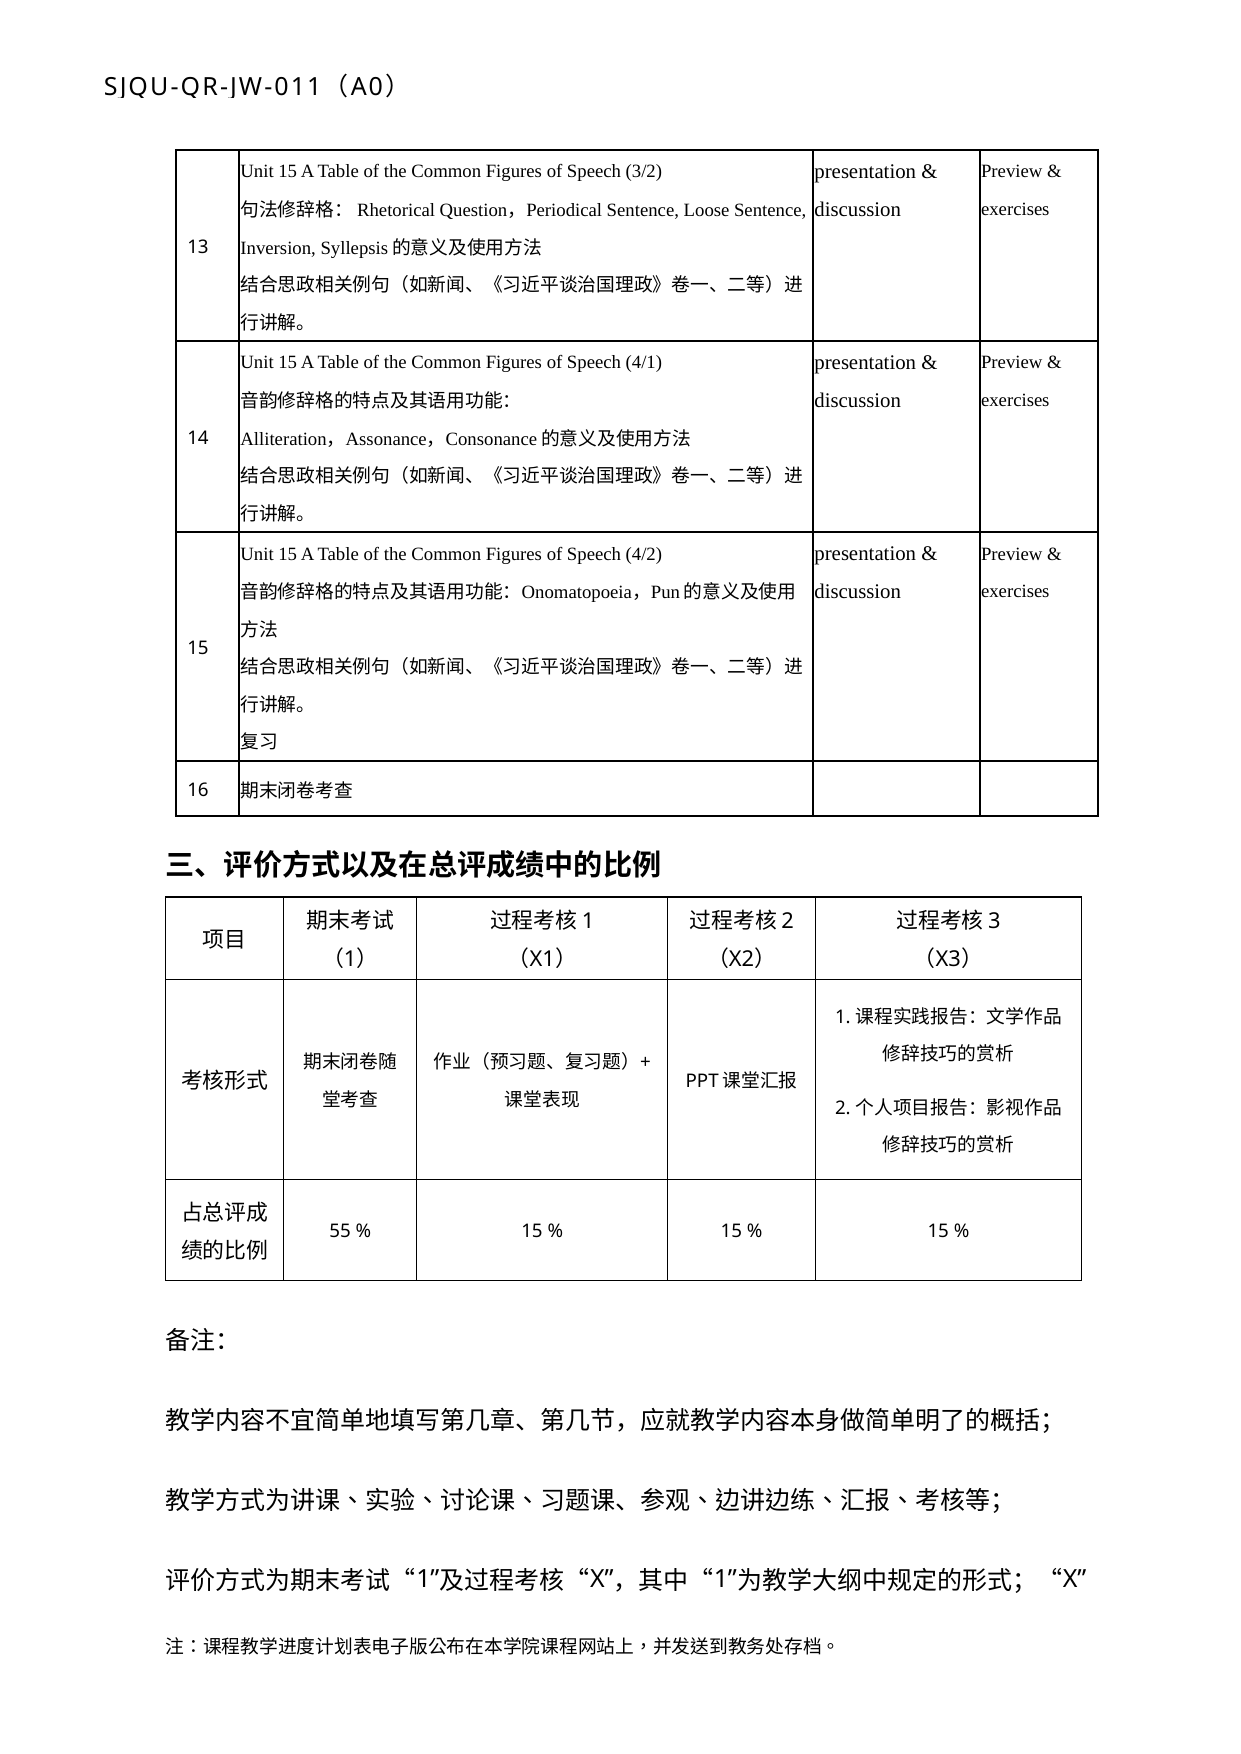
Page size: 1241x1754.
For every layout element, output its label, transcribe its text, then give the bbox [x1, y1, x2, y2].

table_cell 期末闭卷随堂考查 [284, 980, 416, 1179]
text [165, 1526, 1087, 1601]
text 教学方式为讲课、实验、讨论课、习题课、参观、边讲边练、汇报、考核等； [165, 1446, 1087, 1521]
table_cell Preview & exercises [981, 151, 1097, 340]
table_cell 1. 课程实践报告：文学作品修辞技巧的赏析 2. 个人项目报告：影视作品修辞技巧的赏析 [816, 980, 1081, 1179]
table_cell Unit 15 A Table of the Common Figures of Speech (4/1) 音韵修辞格的特点及其语用功能：Alliteration，Assonance，Consonance的意义及使用方法 结合思政相关例句（如新闻、《习近平谈治国理政》卷一、二等）进行讲解。 [240, 342, 812, 531]
table_header 期末考试 （1） [284, 898, 416, 979]
table_cell presentation & discussion [814, 342, 979, 531]
table_cell [981, 762, 1097, 814]
table_header 过程考核2 （X2） [668, 898, 815, 979]
table_cell 15 % [417, 1180, 667, 1280]
table_cell 16 [177, 762, 238, 814]
table_cell presentation & discussion [814, 533, 979, 759]
table_cell 15 [177, 533, 238, 759]
table_cell 15 % [816, 1180, 1081, 1280]
table_cell 考核形式 [166, 980, 283, 1179]
text 三、评价方式以及在总评成绩中的比例 [165, 842, 1087, 884]
table_header 过程考核1 （X1） [417, 898, 667, 979]
table_cell 14 [177, 342, 238, 531]
table_cell 期末闭卷考查 [240, 762, 812, 814]
table_cell PPT课堂汇报 [668, 980, 815, 1179]
table_cell Preview & exercises [981, 342, 1097, 531]
table_cell 13 [177, 151, 238, 340]
text 备注： [165, 1286, 1087, 1361]
table_cell 15 % [668, 1180, 815, 1280]
table_cell 作业（预习题、复习题）+课堂表现 [417, 980, 667, 1179]
text 教学内容不宜简单地填写第几章、第几节，应就教学内容本身做简单明了的概括； [165, 1366, 1087, 1441]
table_cell Preview & exercises [981, 533, 1097, 759]
table_cell 占总评成绩的比例 [166, 1180, 283, 1280]
table_header 过程考核3 （X3） [816, 898, 1081, 979]
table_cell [814, 151, 979, 340]
table_cell 55 % [284, 1180, 416, 1280]
table_cell Unit 15 A Table of the Common Figures of Speech (4/2) 音韵修辞格的特点及其语用功能：Onomatopoeia，Pun的意义及使用方法 结合思政相关例句（如新闻、《习近平谈治国理政》卷一、二等）进行讲解。 复习 [240, 533, 812, 759]
table_header 项目 [166, 898, 283, 979]
table_cell [814, 762, 979, 814]
table_cell Unit 15 A Table of the Common Figures of Speech (3/2) 句法修辞格： Rhetorical Question，Periodical Sentence, Loose Sentence, Inversion, Syllepsis的意义及使用方法 结合思政相关例句（如新闻、《习近平谈治国理政》卷一、二等）进行讲解。 [240, 151, 812, 340]
